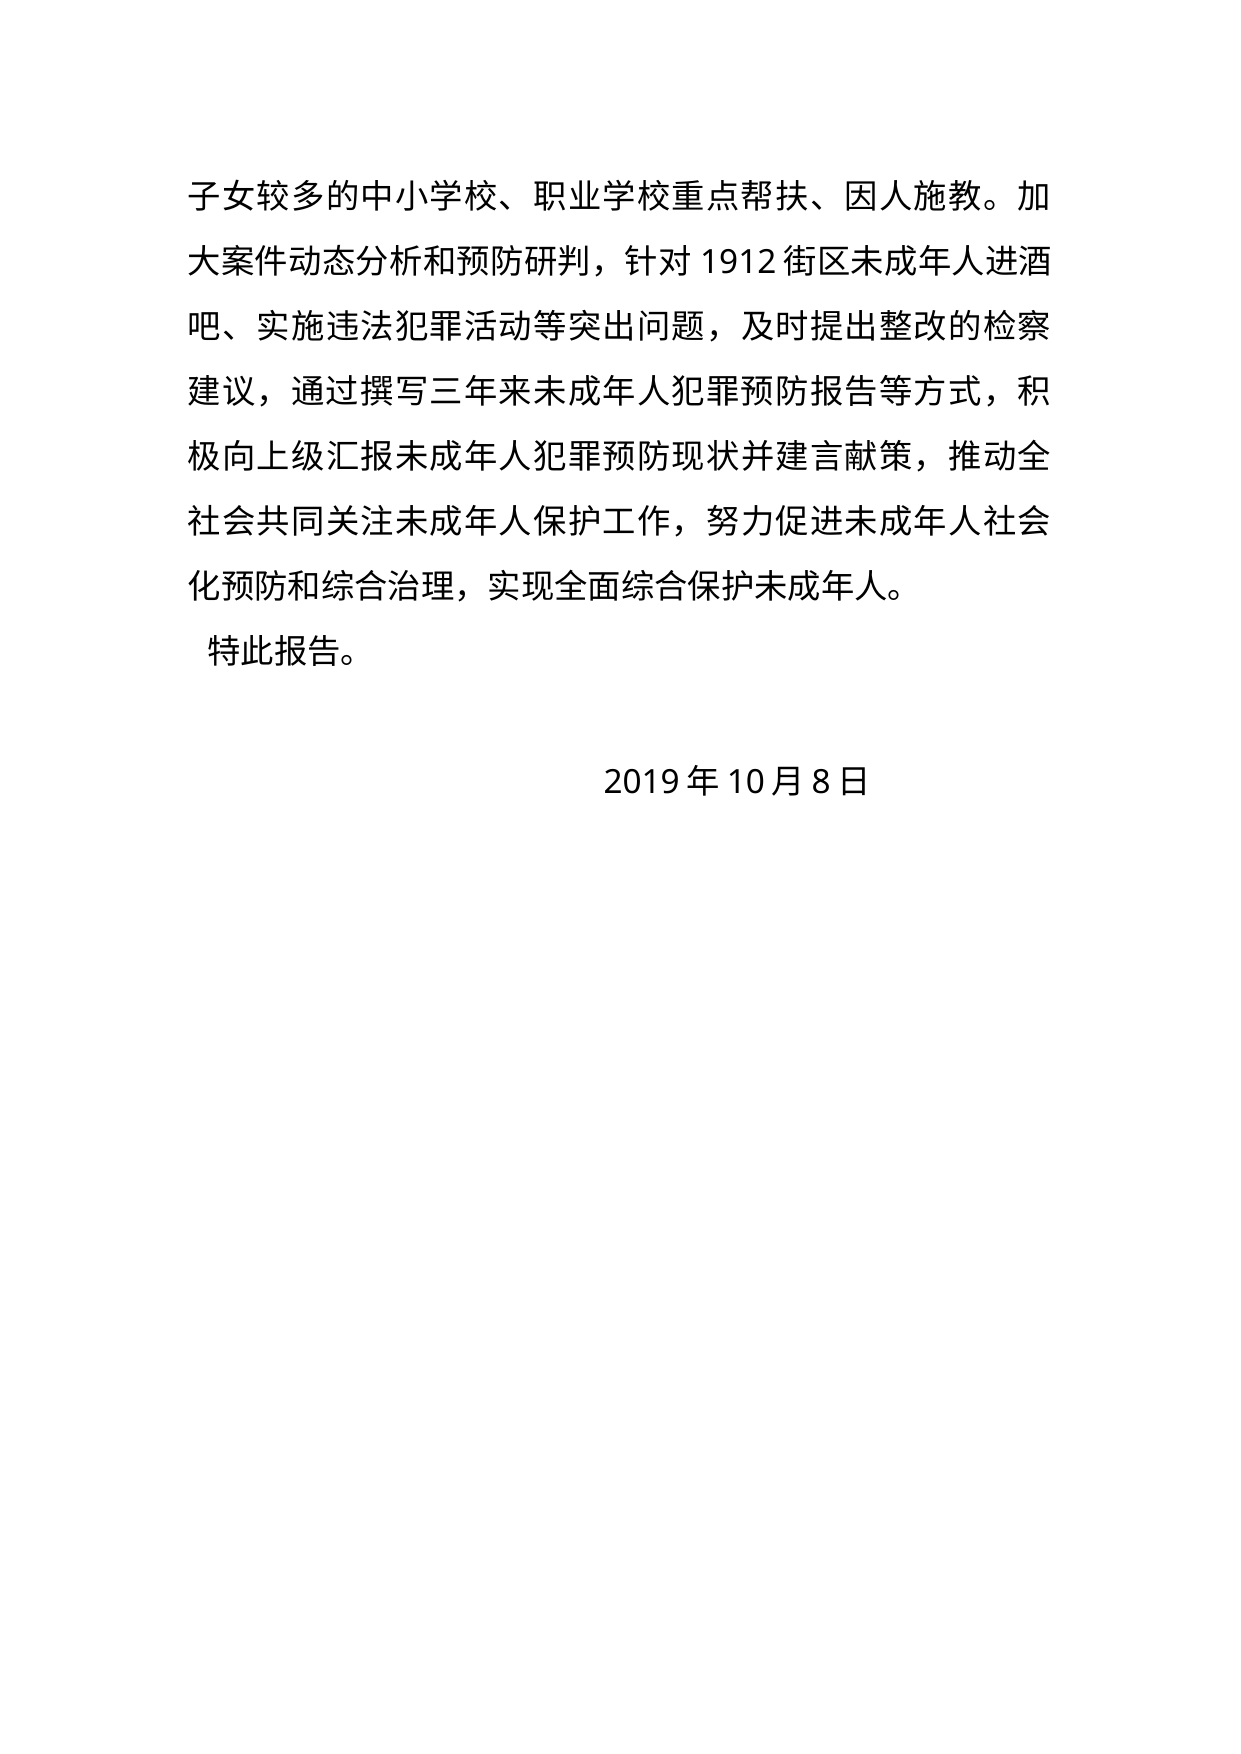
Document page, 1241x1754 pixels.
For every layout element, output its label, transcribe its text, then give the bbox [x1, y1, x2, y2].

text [187, 162, 1053, 617]
text 2019年10月8日 [187, 747, 1053, 812]
text 特此报告。 [187, 617, 1053, 682]
